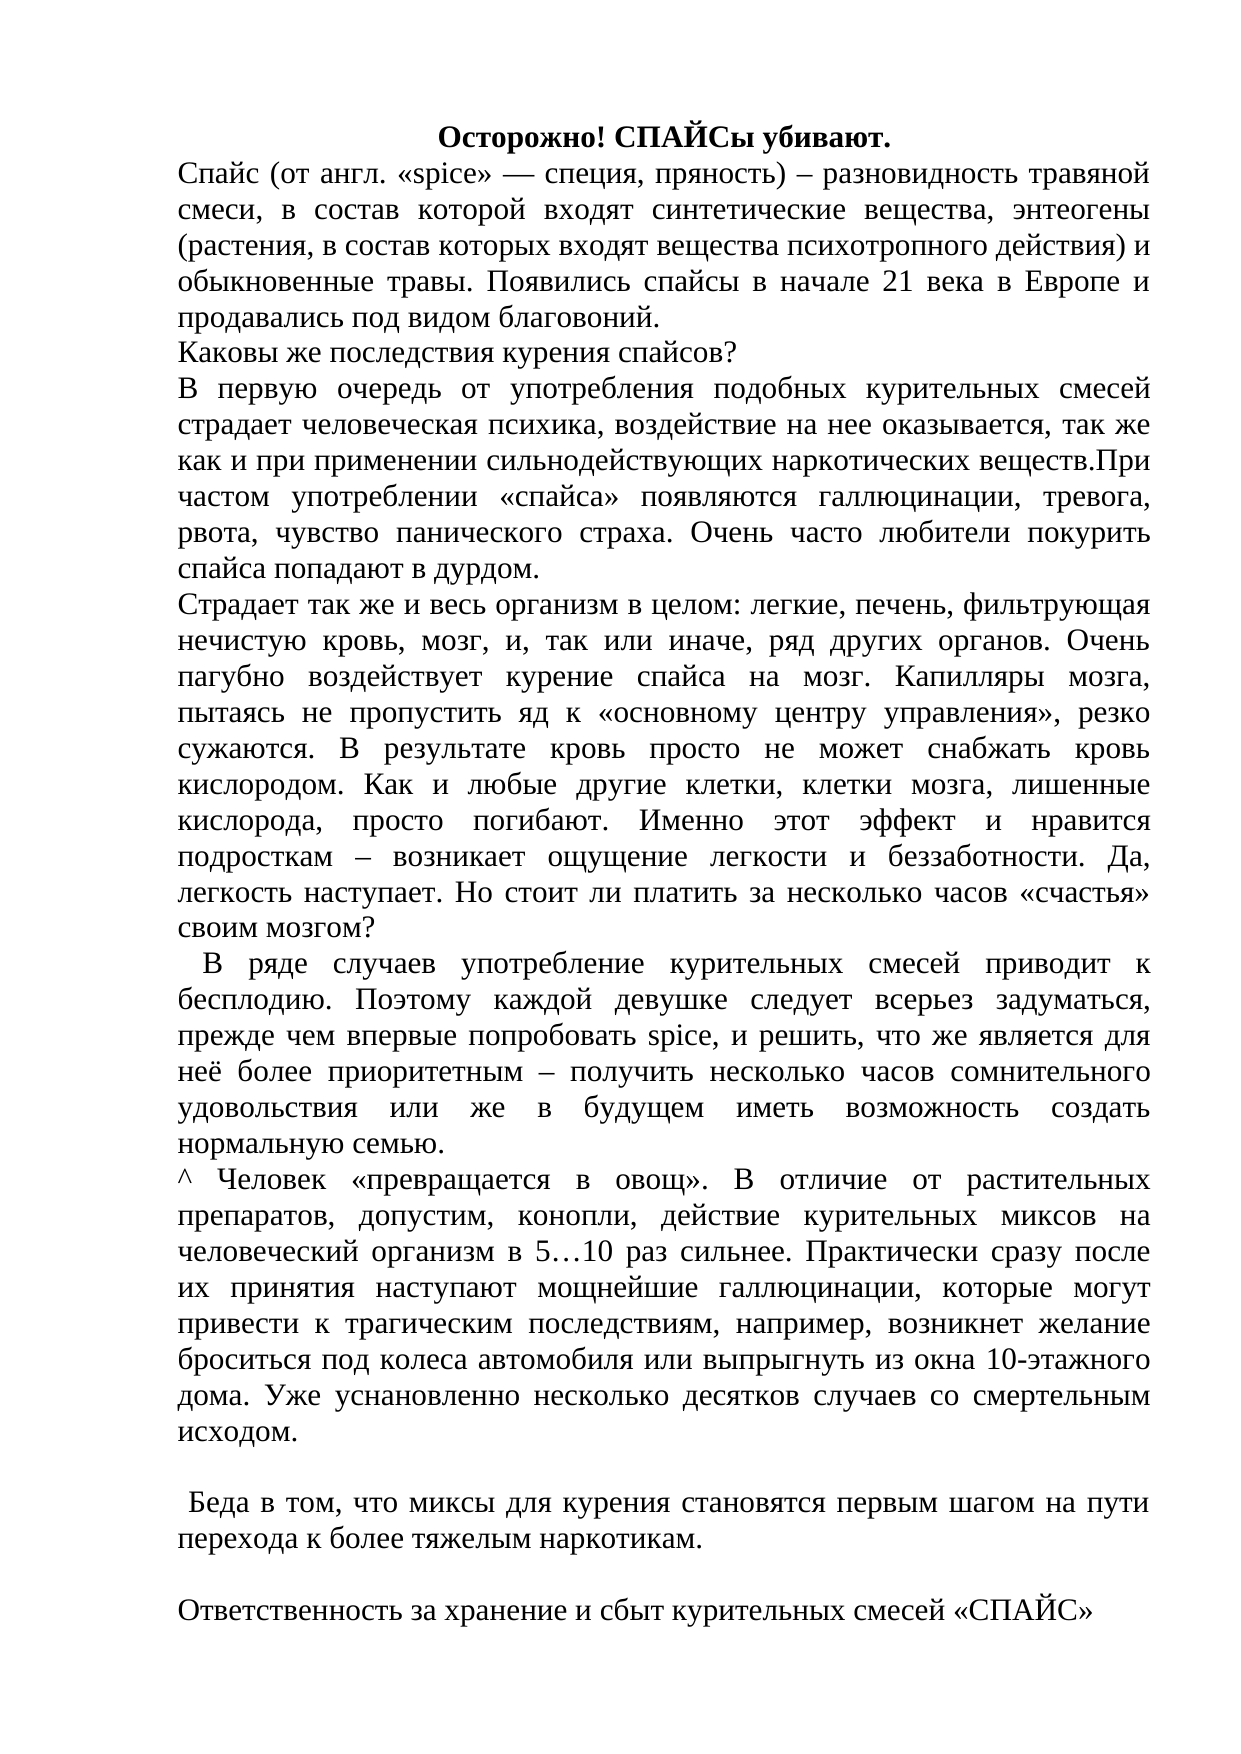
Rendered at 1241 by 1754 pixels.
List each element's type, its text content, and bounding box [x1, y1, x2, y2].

text Спайс (от англ. «spice» — специя, пряность) – разновидность травяной смеси, в состав которой входят синтетические вещества, энтеогены (растения, в состав которых входят вещества психотропного действия) и обыкновенные травы. Появились спайсы в начале 21 века в Европе и продавались под видом благовоний. [177, 154, 1152, 334]
text Осторожно! СПАЙСы убивают. [177, 118, 1152, 154]
text ^ Человек «превращается в овощ». В отличие от растительных препаратов, допустим, конопли, действие курительных миксов на человеческий организм в 5…10 раз сильнее. Практически сразу после их принятия наступают мощнейшие галлюцинации, которые могут привести к трагическим последствиям, например, возникнет желание броситься под колеса автомобиля или выпрыгнуть из окна 10-этажного дома. Уже уснановленно несколько десятков случаев со смертельным исходом. [177, 1160, 1152, 1448]
text Ответственность за хранение и сбыт курительных смесей «СПАЙС» [177, 1592, 1152, 1627]
text Страдает так же и весь организм в целом: легкие, печень, фильтрующая нечистую кровь, мозг, и, так или иначе, ряд других органов. Очень пагубно воздействует курение спайса на мозг. Капилляры мозга, пытаясь не пропустить яд к «основному центру управления», резко сужаются. В результате кровь просто не может снабжать кровь кислородом. Как и любые другие клетки, клетки мозга, лишенные кислорода, просто погибают. Именно этот эффект и нравится подросткам – возникает ощущение легкости и беззаботности. Да, легкость наступает. Но стоит ли платить за несколько часов «счастья» своим мозгом? [177, 585, 1152, 945]
text Беда в том, что миксы для курения становятся первым шагом на пути перехода к более тяжелым наркотикам. [177, 1484, 1152, 1556]
text Каковы же последствия курения спайсов? [177, 334, 1152, 370]
text В первую очередь от употребления подобных курительных смесей страдает человеческая психика, воздействие на нее оказывается, так же как и при применении сильнодействующих наркотических веществ.При частом употреблении «спайса» появляются галлюцинации, тревога, рвота, чувство панического страха. Очень часто любители покурить спайса попадают в дурдом. [177, 370, 1152, 585]
text В ряде случаев употребление курительных смесей приводит к бесплодию. Поэтому каждой девушке следует всерьез задуматься, прежде чем впервые попробовать spice, и решить, что же является для неё более приоритетным – получить несколько часов сомнительного удовольствия или же в будущем иметь возможность создать нормальную семью. [177, 945, 1152, 1160]
